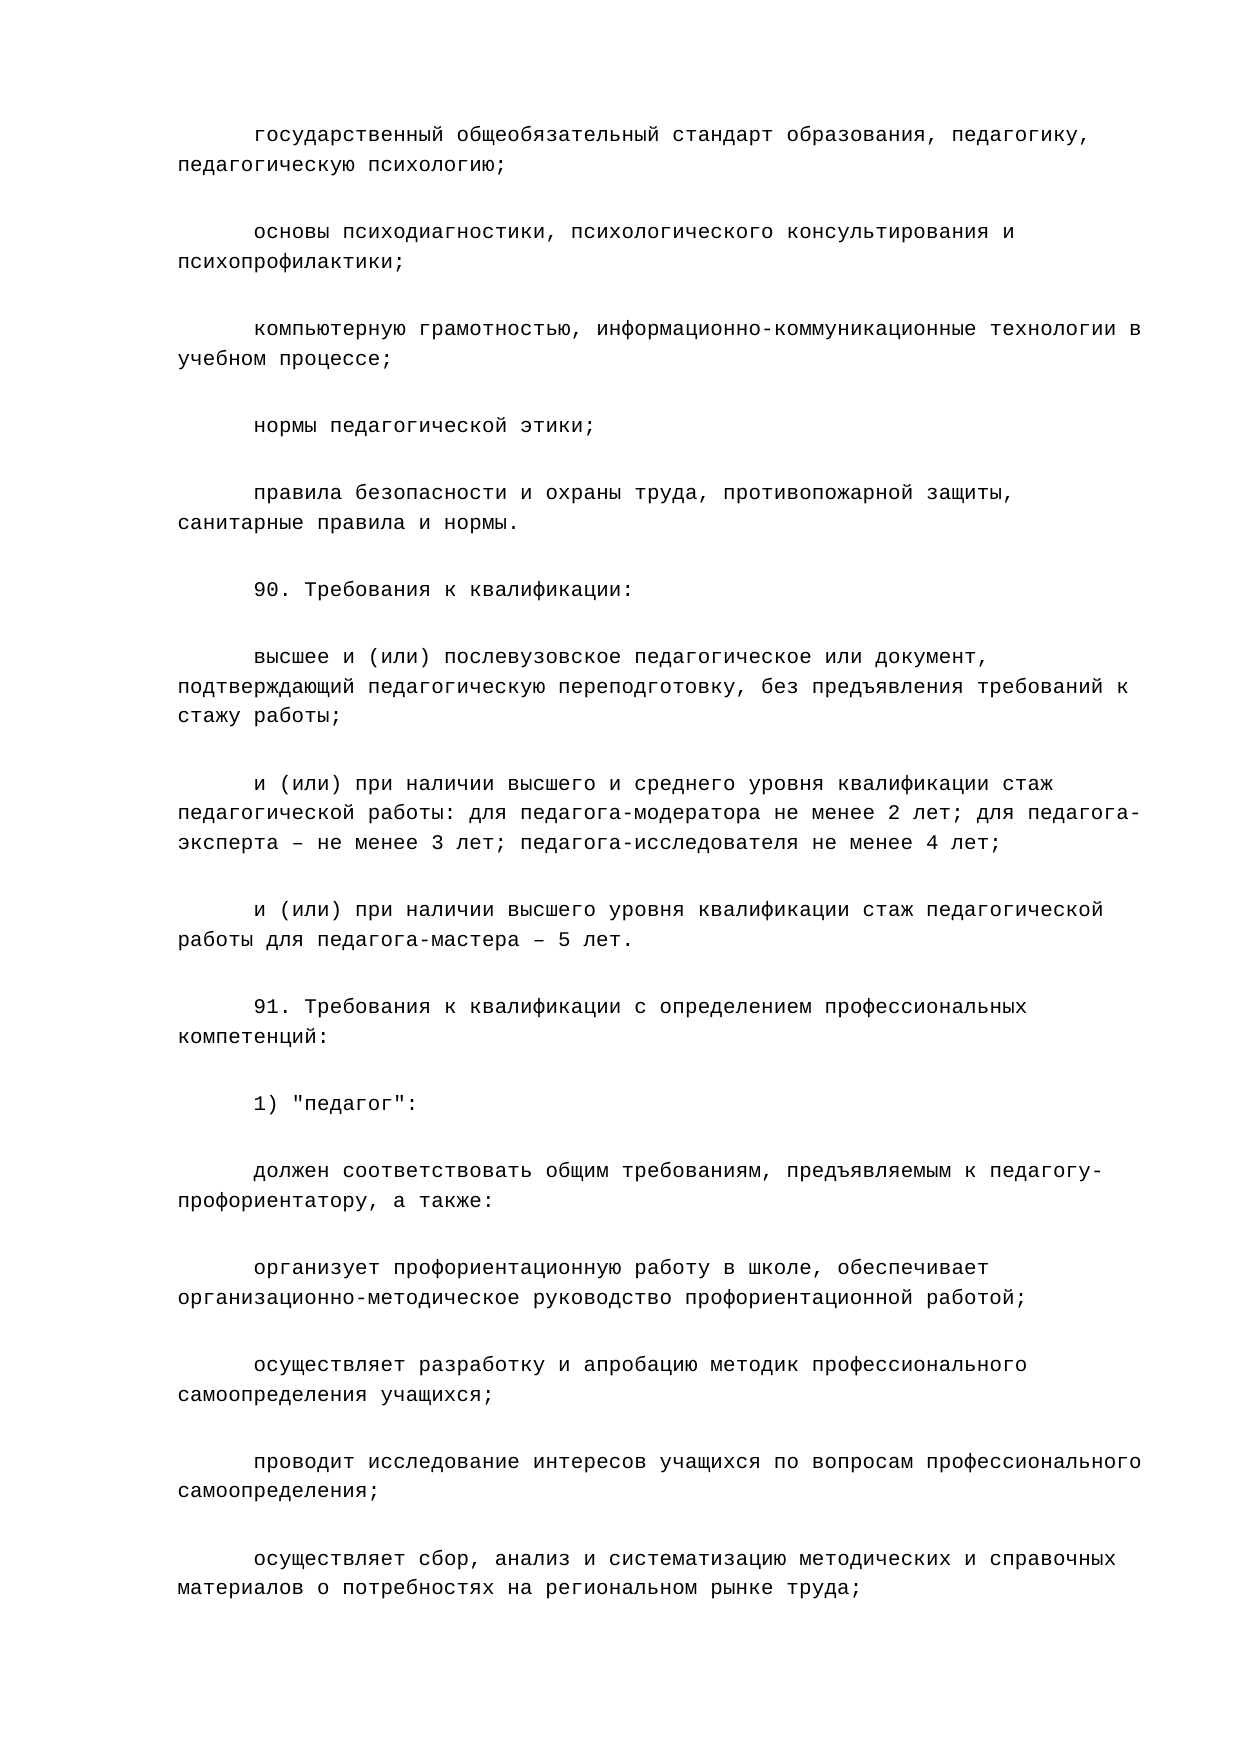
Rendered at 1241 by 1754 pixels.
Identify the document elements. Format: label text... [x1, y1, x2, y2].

text осуществляет сбор, анализ и систематизацию методических и справочных материалов о потребностях на региональном рынке труда; [177, 1542, 1152, 1601]
text основы психодиагностики, психологического консультирования и психопрофилактики; [177, 215, 1152, 274]
text должен соответствовать общим требованиям, предъявляемым к педагогу-профориентатору, а также: [177, 1154, 1152, 1213]
text высшее и (или) послевузовское педагогическое или документ, подтверждающий педагогическую переподготовку, без предъявления требований к стажу работы; [177, 640, 1152, 729]
text проводит исследование интересов учащихся по вопросам профессионального самоопределения; [177, 1445, 1152, 1504]
text нормы педагогической этики; [177, 409, 1152, 438]
text осуществляет разработку и апробацию методик профессионального самоопределения учащихся; [177, 1348, 1152, 1407]
text компьютерную грамотностью, информационно-коммуникационные технологии в учебном процессе; [177, 312, 1152, 371]
text и (или) при наличии высшего и среднего уровня квалификации стаж педагогической работы: для педагога-модератора не менее 2 лет; для педагога-эксперта – не менее 3 лет; педагога-исследователя не менее 4 лет; [177, 767, 1152, 856]
text 90. Требования к квалификации: [177, 573, 1152, 602]
text государственный общеобязательный стандарт образования, педагогику, педагогическую психологию; [177, 118, 1152, 177]
text организует профориентационную работу в школе, обеспечивает организационно-методическое руководство профориентационной работой; [177, 1251, 1152, 1310]
text 1) "педагог": [177, 1087, 1152, 1117]
text 91. Требования к квалификации с определением профессиональных компетенций: [177, 990, 1152, 1049]
text правила безопасности и охраны труда, противопожарной защиты, санитарные правила и нормы. [177, 476, 1152, 535]
text и (или) при наличии высшего уровня квалификации стаж педагогической работы для педагога-мастера – 5 лет. [177, 893, 1152, 952]
